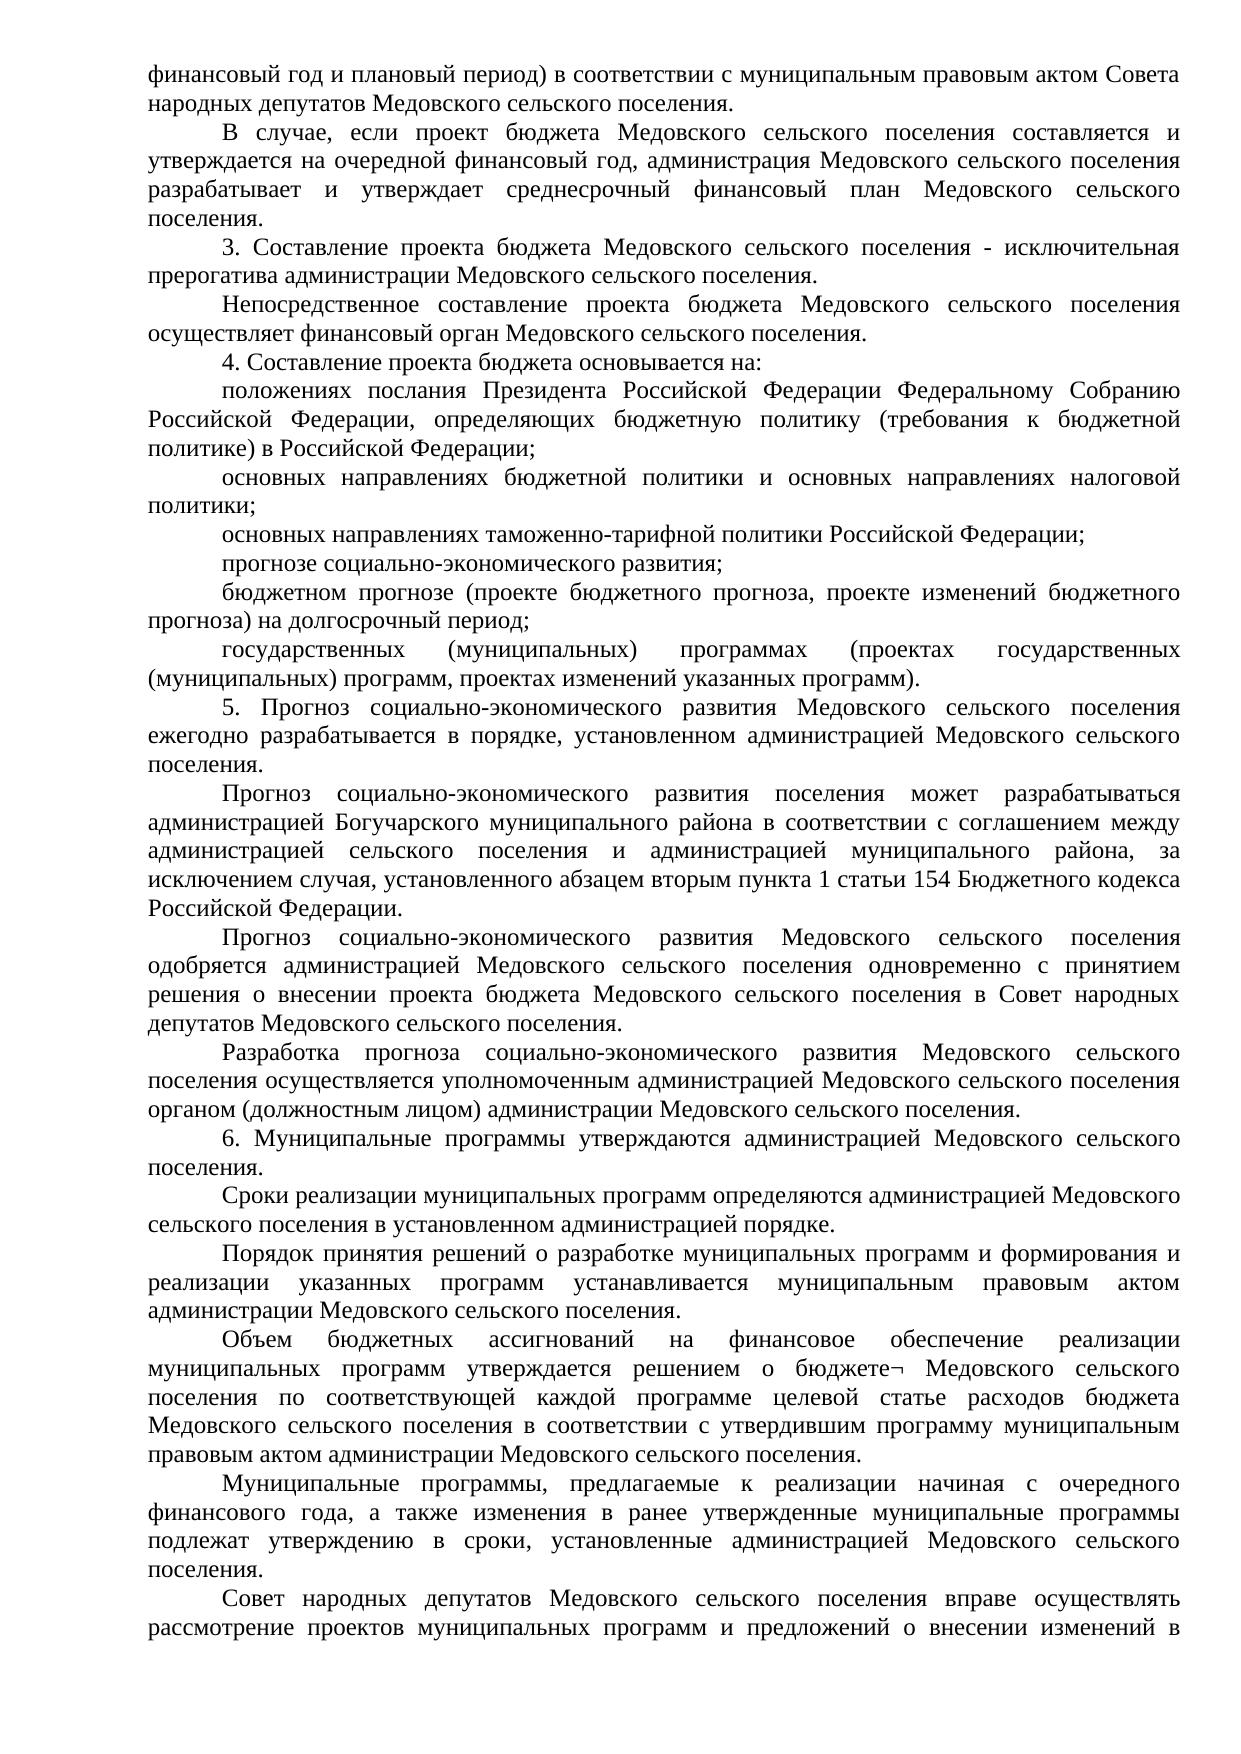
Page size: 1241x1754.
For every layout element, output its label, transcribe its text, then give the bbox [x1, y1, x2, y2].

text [148, 1583, 1181, 1640]
text В случае, если проект бюджета Медовского сельского поселения составляется и утверждается на очередной финансовый год, администрация Медовского сельского поселения разрабатывает и утверждает среднесрочный финансовый план Медовского сельского поселения. [148, 117, 1181, 232]
text 3. Составление проекта бюджета Медовского сельского поселения - исключительная прерогатива администрации Медовского сельского поселения. [148, 232, 1181, 289]
text Разработка прогноза социально-экономического развития Медовского сельского поселения осуществляется уполномоченным администрацией Медовского сельского поселения органом (должностным лицом) администрации Медовского сельского поселения. [148, 1037, 1181, 1123]
text Непосредственное составление проекта бюджета Медовского сельского поселения осуществляет финансовый орган Медовского сельского поселения. [148, 289, 1181, 347]
text основных направлениях таможенно-тарифной политики Российской Федерации; [148, 519, 1181, 548]
text 6. Муниципальные программы утверждаются администрацией Медовского сельского поселения. [148, 1123, 1181, 1180]
text Порядок принятия решений о разработке муниципальных программ и формирования и реализации указанных программ устанавливается муниципальным правовым актом администрации Медовского сельского поселения. [148, 1238, 1181, 1324]
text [148, 59, 1181, 117]
text бюджетном прогнозе (проекте бюджетного прогноза, проекте изменений бюджетного прогноза) на долгосрочный период; [148, 577, 1181, 634]
text 5. Прогноз социально-экономического развития Медовского сельского поселения ежегодно разрабатывается в порядке, установленном администрацией Медовского сельского поселения. [148, 692, 1181, 778]
text государственных (муниципальных) программах (проектах государственных (муниципальных) программ, проектах изменений указанных программ). [148, 634, 1181, 692]
text прогнозе социально-экономического развития; [148, 548, 1181, 577]
text Объем бюджетных ассигнований на финансовое обеспечение реализации муниципальных программ утверждается решением о бюджете¬ Медовского сельского поселения по соответствующей каждой программе целевой статье расходов бюджета Медовского сельского поселения в соответствии с утвердившим программу муниципальным правовым актом администрации Медовского сельского поселения. [148, 1324, 1181, 1468]
text Муниципальные программы, предлагаемые к реализации начиная с очередного финансового года, а также изменения в ранее утвержденные муниципальные программы подлежат утверждению в сроки, установленные администрацией Медовского сельского поселения. [148, 1468, 1181, 1583]
text Сроки реализации муниципальных программ определяются администрацией Медовского сельского поселения в установленном администрацией порядке. [148, 1180, 1181, 1238]
text Прогноз социально-экономического развития Медовского сельского поселения одобряется администрацией Медовского сельского поселения одновременно с принятием решения о внесении проекта бюджета Медовского сельского поселения в Совет народных депутатов Медовского сельского поселения. [148, 922, 1181, 1037]
text положениях послания Президента Российской Федерации Федеральному Собранию Российской Федерации, определяющих бюджетную политику (требования к бюджетной политике) в Российской Федерации; [148, 375, 1181, 462]
text 4. Составление проекта бюджета основывается на: [148, 347, 1181, 375]
text Прогноз социально-экономического развития поселения может разрабатываться администрацией Богучарского муниципального района в соответствии с соглашением между администрацией сельского поселения и администрацией муниципального района, за исключением случая, установленного абзацем вторым пункта 1 статьи 154 Бюджетного кодекса Российской Федерации. [148, 778, 1181, 922]
text основных направлениях бюджетной политики и основных направлениях налоговой политики; [148, 462, 1181, 519]
